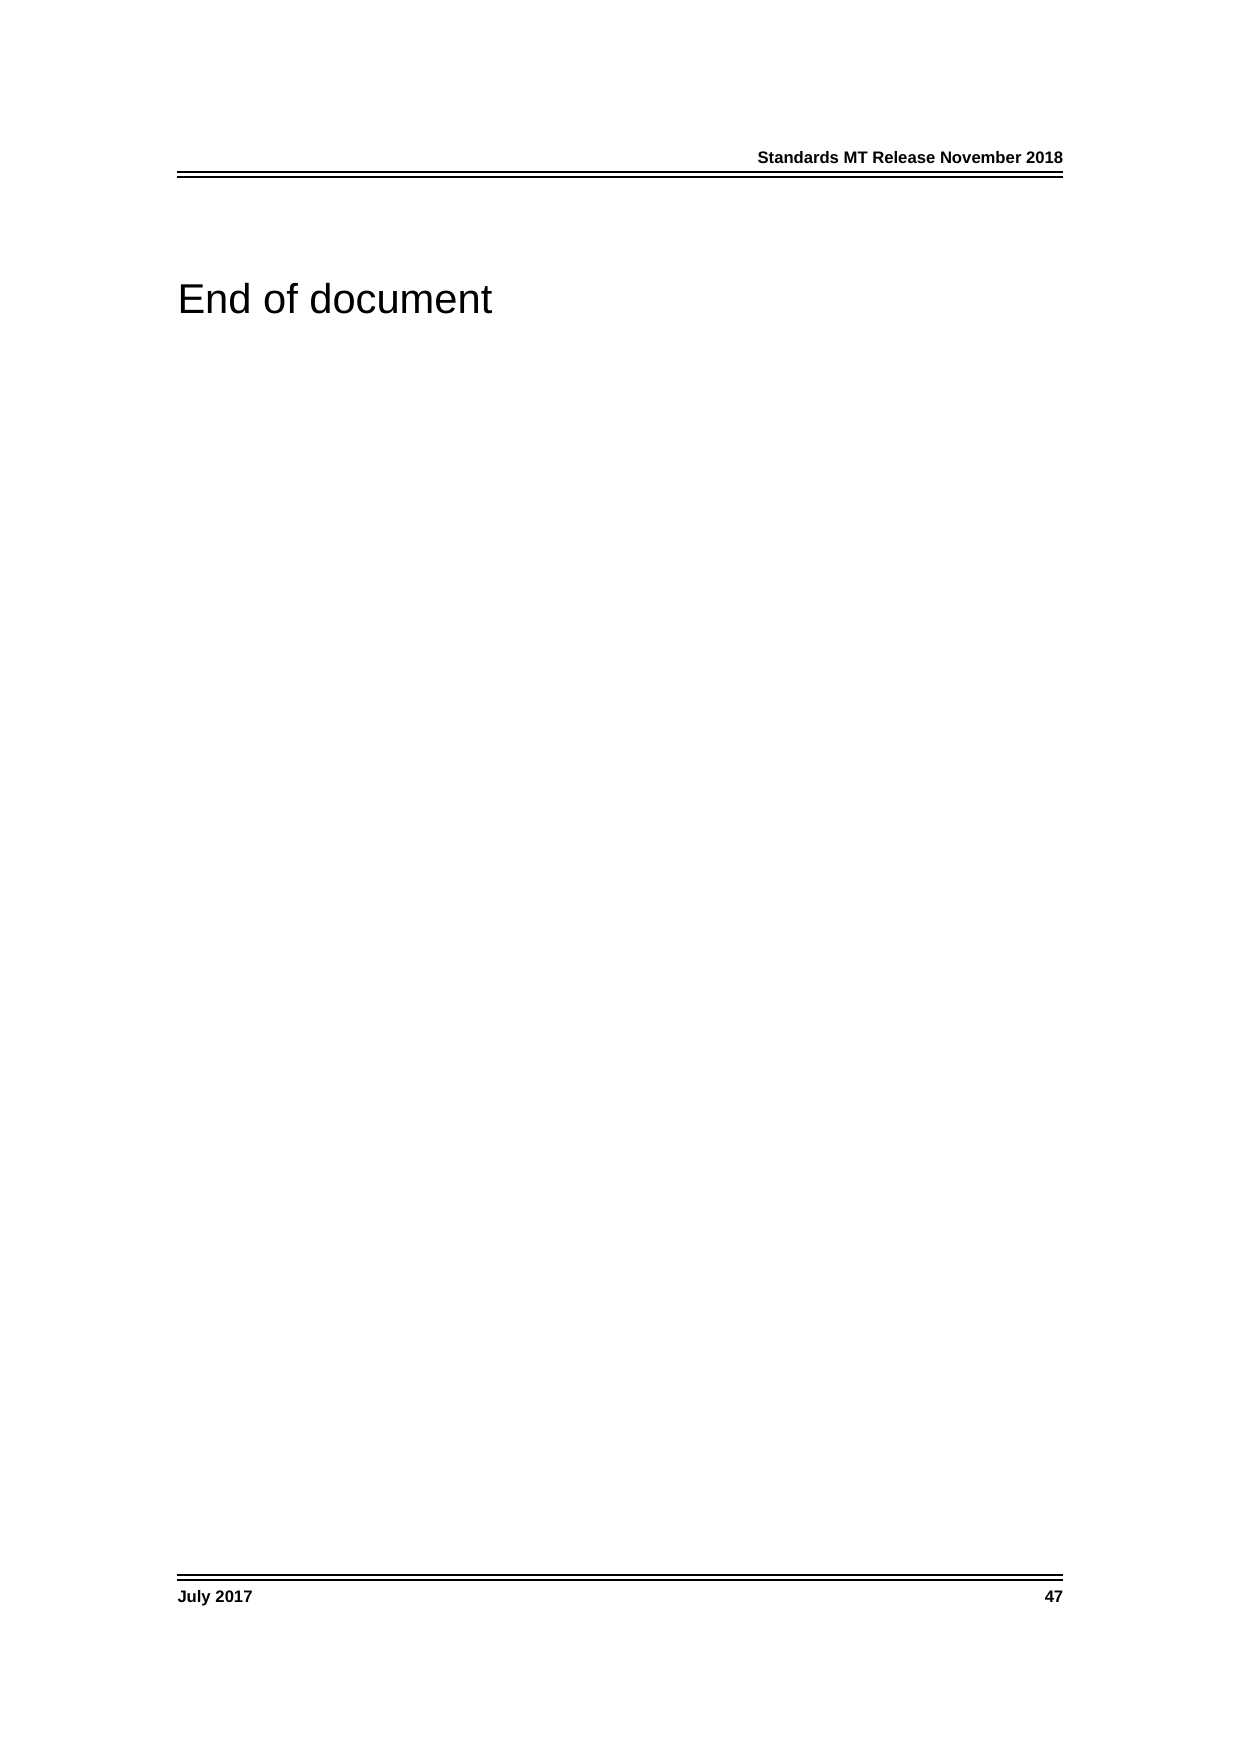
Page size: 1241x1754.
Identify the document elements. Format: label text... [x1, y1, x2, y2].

text End of document [177, 274, 1092, 322]
